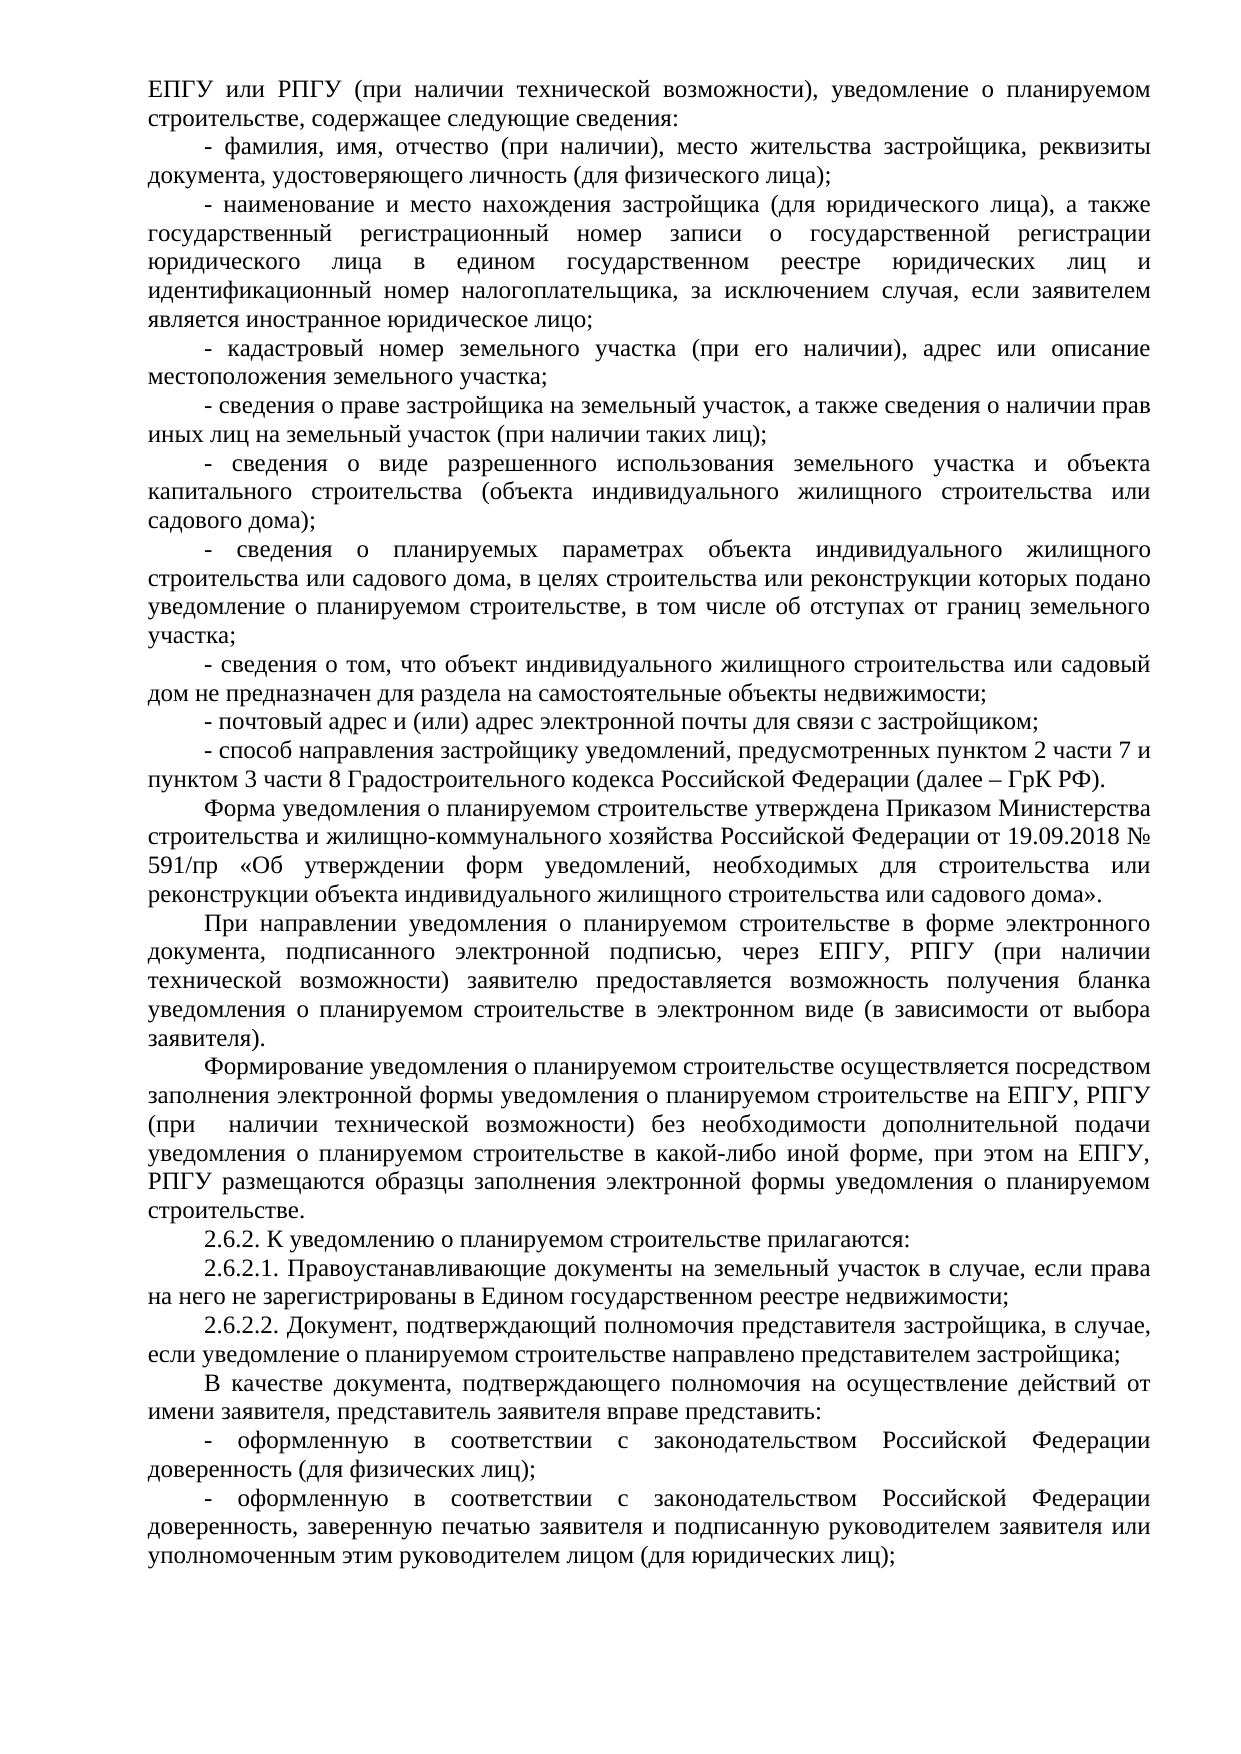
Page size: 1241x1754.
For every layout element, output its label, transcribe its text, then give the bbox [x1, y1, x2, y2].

text Формирование уведомления о планируемом строительстве осуществляется посредством заполнения электронной формы уведомления о планируемом строительстве на ЕПГУ, РПГУ (при наличии технической возможности) без необходимости дополнительной подачи уведомления о планируемом строительстве в какой-либо иной форме, при этом на ЕПГУ, РПГУ размещаются образцы заполнения электронной формы уведомления о планируемом строительстве. [148, 1051, 1152, 1224]
text В качестве документа, подтверждающего полномочия на осуществление действий от имени заявителя, представитель заявителя вправе представить: [148, 1368, 1152, 1425]
text - наименование и место нахождения застройщика (для юридического лица), а также государственный регистрационный номер записи о государственной регистрации юридического лица в едином государственном реестре юридических лиц и идентификационный номер налогоплательщика, за исключением случая, если заявителем является иностранное юридическое лицо; [148, 189, 1152, 333]
text Форма уведомления о планируемом строительстве утверждена Приказом Министерства строительства и жилищно-коммунального хозяйства Российской Федерации от 19.09.2018 № 591/пр «Об утверждении форм уведомлений, необходимых для строительства или реконструкции объекта индивидуального жилищного строительства или садового дома». [148, 793, 1152, 908]
text - почтовый адрес и (или) адрес электронной почты для связи с застройщиком; [148, 706, 1152, 735]
text 2.6.2.2. Документ, подтверждающий полномочия представителя застройщика, в случае, если уведомление о планируемом строительстве направлено представителем застройщика; [148, 1310, 1152, 1368]
text - оформленную в соответствии с законодательством Российской Федерации доверенность, заверенную печатью заявителя и подписанную руководителем заявителя или уполномоченным этим руководителем лицом (для юридических лиц); [148, 1483, 1152, 1569]
text 2.6.2.1. Правоустанавливающие документы на земельный участок в случае, если права на него не зарегистрированы в Едином государственном реестре недвижимости; [148, 1253, 1152, 1310]
text - сведения о том, что объект индивидуального жилищного строительства или садовый дом не предназначен для раздела на самостоятельные объекты недвижимости; [148, 649, 1152, 706]
text 2.6.2. К уведомлению о планируемом строительстве прилагаются: [148, 1224, 1152, 1253]
text - сведения о виде разрешенного использования земельного участка и объекта капитального строительства (объекта индивидуального жилищного строительства или садового дома); [148, 448, 1152, 534]
text - фамилия, имя, отчество (при наличии), место жительства застройщика, реквизиты документа, удостоверяющего личность (для физического лица); [148, 131, 1152, 189]
text - сведения о планируемых параметрах объекта индивидуального жилищного строительства или садового дома, в целях строительства или реконструкции которых подано уведомление о планируемом строительстве, в том числе об отступах от границ земельного участка; [148, 534, 1152, 649]
text - оформленную в соответствии с законодательством Российской Федерации доверенность (для физических лиц); [148, 1425, 1152, 1483]
text - способ направления застройщику уведомлений, предусмотренных пунктом 2 части 7 и пунктом 3 части 8 Градостроительного кодекса Российской Федерации (далее – ГрК РФ). [148, 735, 1152, 793]
text При направлении уведомления о планируемом строительстве в форме электронного документа, подписанного электронной подписью, через ЕПГУ, РПГУ (при наличии технической возможности) заявителю предоставляется возможность получения бланка уведомления о планируемом строительстве в электронном виде (в зависимости от выбора заявителя). [148, 908, 1152, 1051]
text - сведения о праве застройщика на земельный участок, а также сведения о наличии прав иных лиц на земельный участок (при наличии таких лиц); [148, 390, 1152, 448]
text - кадастровый номер земельного участка (при его наличии), адрес или описание местоположения земельного участка; [148, 333, 1152, 390]
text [148, 74, 1152, 131]
